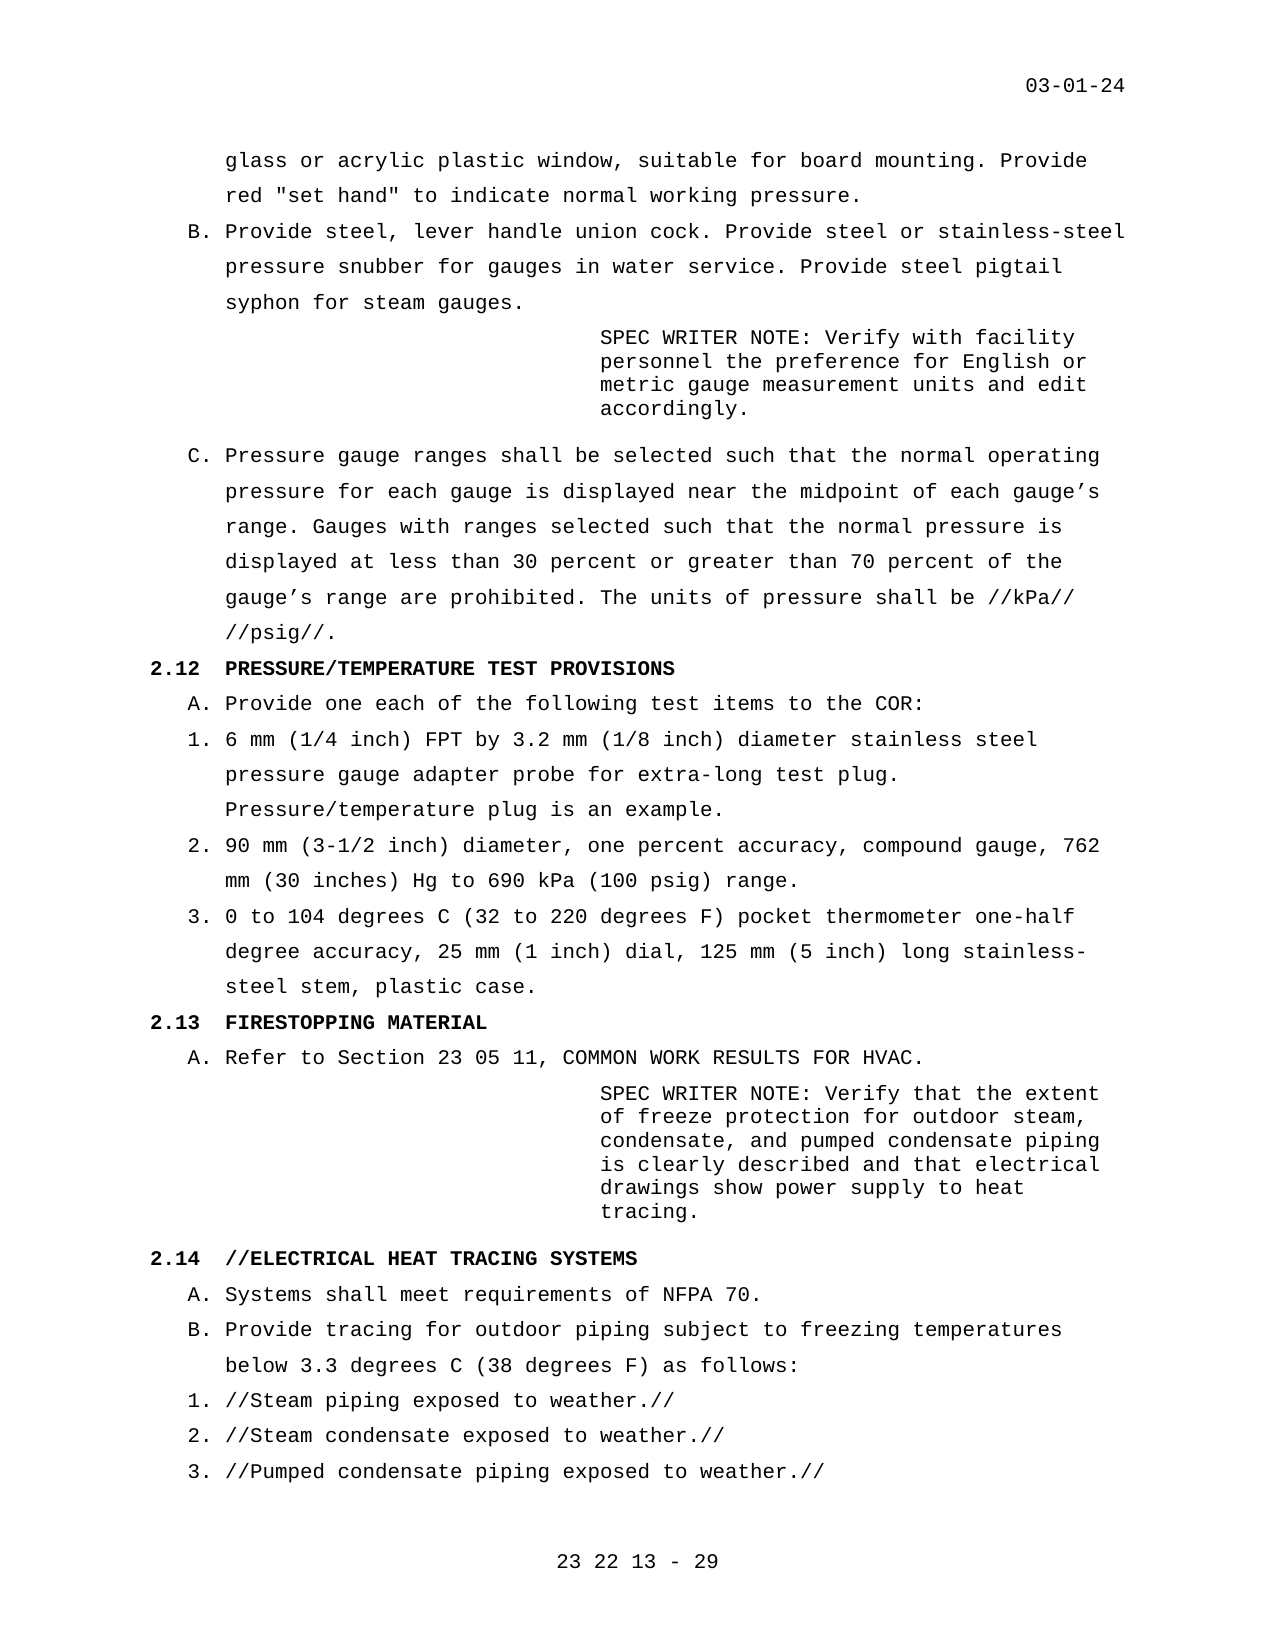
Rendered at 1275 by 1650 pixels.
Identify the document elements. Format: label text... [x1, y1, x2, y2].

text Pressure gauge ranges shall be selected such that the normal operating pressure for each gauge is displayed near the midpoint of each gauge’s range. Gauges with ranges selected such that the normal pressure is displayed at less than 30 percent or greater than 70 percent of the gauge’s range are prohibited. The units of pressure shall be //kPa// //psig//. [187, 445, 1125, 646]
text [187, 150, 1125, 209]
text SPEC WRITER NOTE: Verify that the extent of freeze protection for outdoor steam, condensate, and pumped condensate piping is clearly described and that electrical drawings show power supply to heat tracing. [600, 1083, 1125, 1225]
text 0 to 104 degrees C (32 to 220 degrees F) pocket thermometer one-half degree accuracy, 25 mm (1 inch) dial, 125 mm (5 inch) long stainless-steel stem, plastic case. [187, 906, 1125, 1000]
text Provide tracing for outdoor piping subject to freezing temperatures below 3.3 degrees C (38 degrees F) as follows: [187, 1319, 1125, 1378]
text 6 mm (1/4 inch) FPT by 3.2 mm (1/8 inch) diameter stainless steel pressure gauge adapter probe for extra-long test plug. Pressure/temperature plug is an example. [187, 729, 1125, 823]
text Provide one each of the following test items to the COR: [187, 693, 1125, 717]
text PRESSURE/TEMPERATURE TEST PROVISIONS [150, 658, 1125, 681]
text //ELECTRICAL HEAT TRACING SYSTEMS [150, 1248, 1125, 1272]
text //Steam condensate exposed to weather.// [187, 1425, 1125, 1449]
text SPEC WRITER NOTE: Verify with facility personnel the preference for English or metric gauge measurement units and edit accordingly. [600, 327, 1125, 422]
text Refer to Section 23 05 11, COMMON WORK RESULTS FOR HVAC. [187, 1047, 1125, 1071]
text //Pumped condensate piping exposed to weather.// [187, 1461, 1125, 1484]
text //Steam piping exposed to weather.// [187, 1390, 1125, 1414]
text Provide steel, lever handle union cock. Provide steel or stainless-steel pressure snubber for gauges in water service. Provide steel pigtail syphon for steam gauges. [187, 221, 1125, 315]
text Systems shall meet requirements of NFPA 70. [187, 1284, 1125, 1307]
text 90 mm (3-1/2 inch) diameter, one percent accuracy, compound gauge, 762 mm (30 inches) Hg to 690 kPa (100 psig) range. [187, 835, 1125, 894]
text FIRESTOPPING MATERIAL [150, 1012, 1125, 1036]
